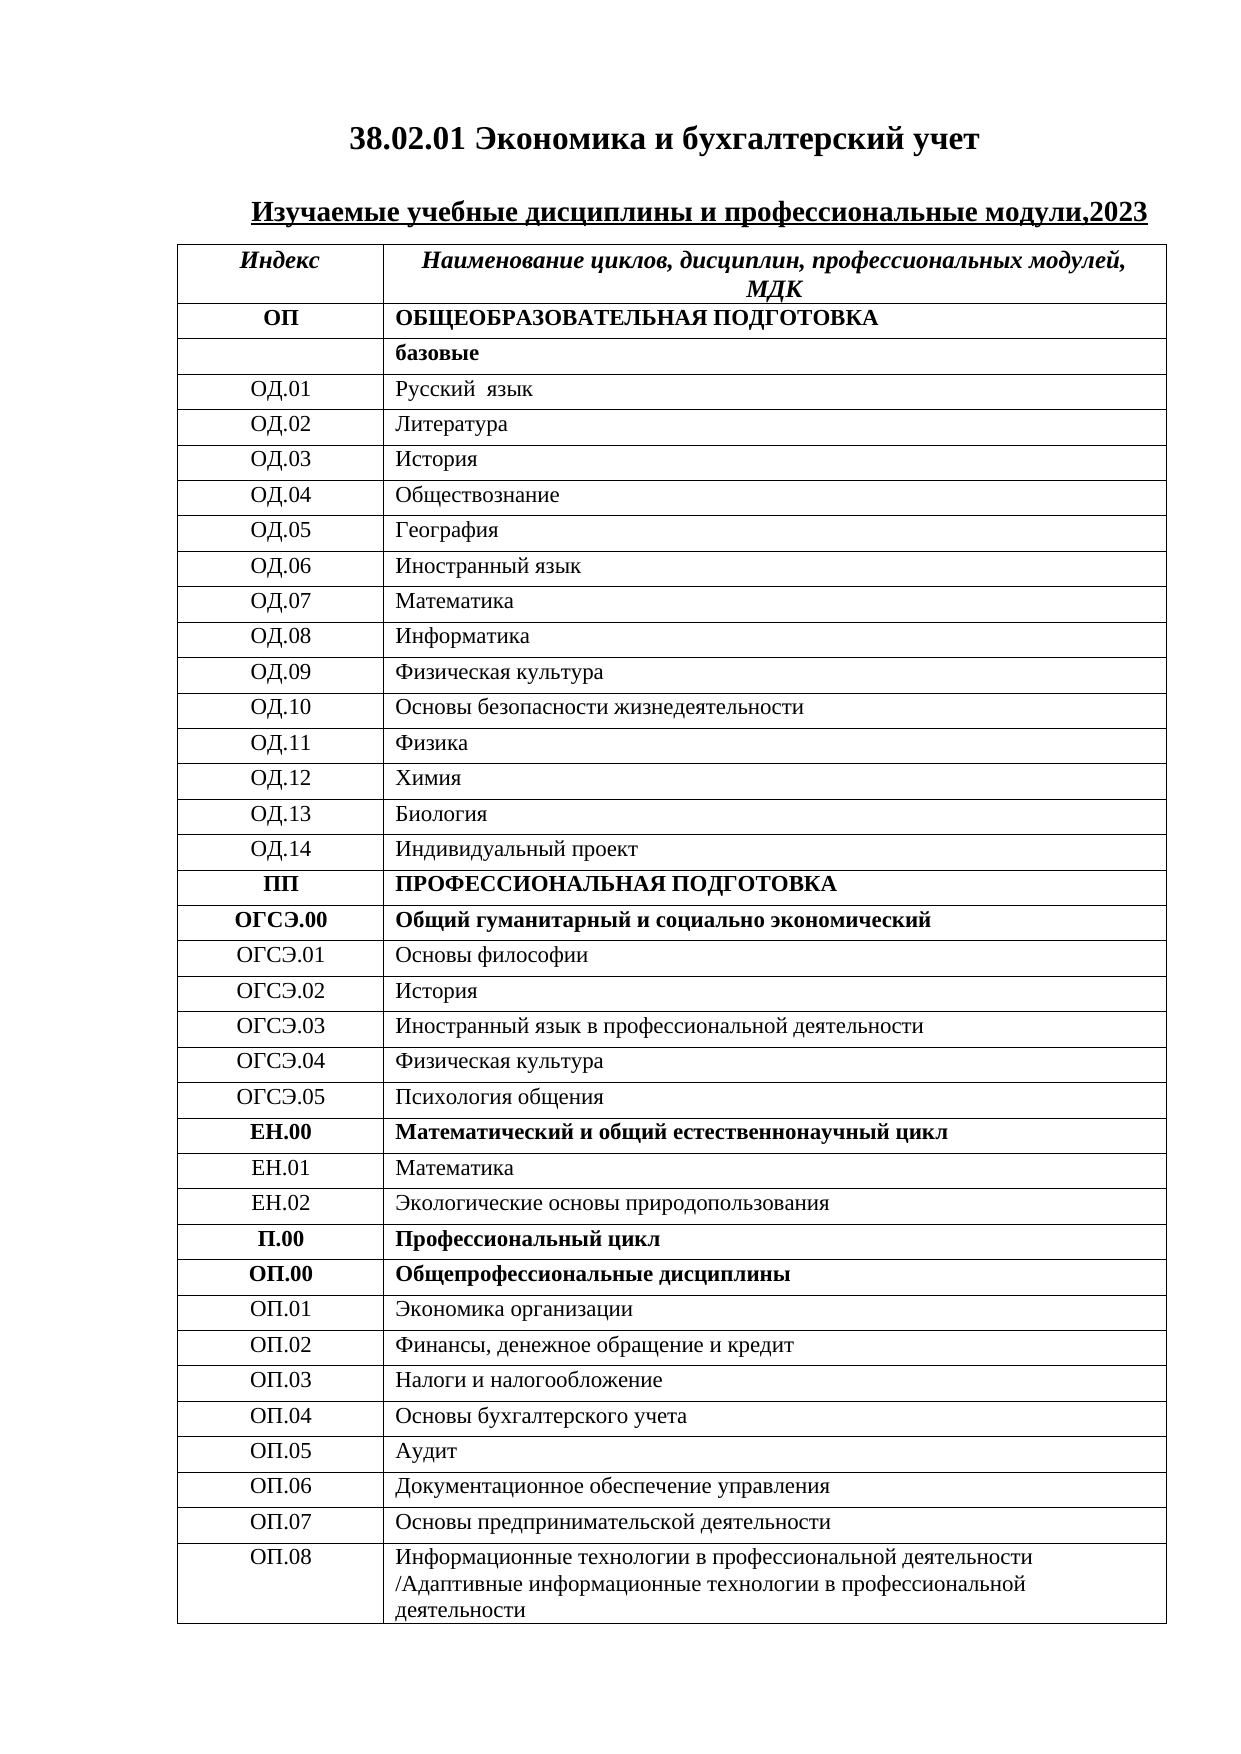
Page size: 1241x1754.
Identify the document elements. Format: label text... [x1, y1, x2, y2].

table_cell ОП.03 [178, 1366, 383, 1401]
table_cell Химия [384, 764, 1166, 799]
table_cell ОП.02 [178, 1331, 383, 1365]
table_cell ОП.06 [178, 1473, 383, 1507]
table_cell Налоги и налогообложение [384, 1366, 1166, 1401]
table_cell Общий гуманитарный и социально экономический [384, 906, 1166, 940]
table_header Наименование циклов, дисциплин, профессиональных модулей, МДК [384, 245, 1166, 303]
table_cell ОП.05 [178, 1437, 383, 1472]
table_cell базовые [384, 339, 1166, 374]
table_cell ОД.01 [178, 375, 383, 409]
table_cell Индивидуальный проект [384, 835, 1166, 869]
table_cell Физика [384, 729, 1166, 763]
table_cell ОБЩЕОБРАЗОВАТЕЛЬНАЯ ПОДГОТОВКА [384, 304, 1166, 338]
table_cell Математика [384, 1154, 1166, 1188]
table_cell ОД.08 [178, 623, 383, 657]
text 38.02.01 Экономика и бухгалтерский учет [177, 118, 1152, 156]
table_cell Биология [384, 800, 1166, 834]
table_cell Экологические основы природопользования [384, 1189, 1166, 1224]
table_cell ОГСЭ.04 [178, 1048, 383, 1082]
table_cell ОГСЭ.01 [178, 941, 383, 976]
table_cell ОД.11 [178, 729, 383, 763]
table_cell ЕН.00 [178, 1119, 383, 1153]
table_cell ОГСЭ.00 [178, 906, 383, 940]
table_cell Иностранный язык [384, 552, 1166, 586]
table_cell ЕН.02 [178, 1189, 383, 1224]
table_cell ОП [178, 304, 383, 338]
table_cell Русский язык [384, 375, 1166, 409]
table_cell ОД.06 [178, 552, 383, 586]
table_cell ОД.10 [178, 694, 383, 728]
table_cell Физическая культура [384, 658, 1166, 692]
table_cell Документационное обеспечение управления [384, 1473, 1166, 1507]
table_cell Психология общения [384, 1083, 1166, 1117]
table_cell ОД.02 [178, 410, 383, 444]
table_cell Экономика организации [384, 1296, 1166, 1330]
table_cell ОГСЭ.05 [178, 1083, 383, 1117]
table_cell [178, 339, 383, 374]
table_cell Аудит [384, 1437, 1166, 1472]
table_cell История [384, 977, 1166, 1011]
table_cell ОД.03 [178, 446, 383, 480]
table_cell История [384, 446, 1166, 480]
table_cell ОД.09 [178, 658, 383, 692]
table_cell ОД.13 [178, 800, 383, 834]
table_cell ОП.00 [178, 1260, 383, 1294]
table_cell ОД.07 [178, 587, 383, 622]
table_cell ОГСЭ.02 [178, 977, 383, 1011]
table_cell Общепрофессиональные дисциплины [384, 1260, 1166, 1294]
table_cell Иностранный язык в профессиональной деятельности [384, 1012, 1166, 1047]
table_cell Информационные технологии в профессиональной деятельности /Адаптивные информационные технологии в профессиональной деятельности [384, 1544, 1166, 1622]
table_cell ЕН.01 [178, 1154, 383, 1188]
table_cell ОД.12 [178, 764, 383, 799]
table_cell Основы предпринимательской деятельности [384, 1508, 1166, 1542]
table_cell ПП [178, 871, 383, 905]
table_cell ОП.08 [178, 1544, 383, 1622]
table_cell Профессиональный цикл [384, 1225, 1166, 1259]
table_cell Литература [384, 410, 1166, 444]
table_cell Обществознание [384, 481, 1166, 515]
table_cell Основы бухгалтерского учета [384, 1402, 1166, 1436]
table_cell Математический и общий естественнонаучный цикл [384, 1119, 1166, 1153]
table_cell ОГСЭ.03 [178, 1012, 383, 1047]
table_cell ОП.04 [178, 1402, 383, 1436]
table_cell ОП.01 [178, 1296, 383, 1330]
table_cell Информатика [384, 623, 1166, 657]
table_cell ОД.05 [178, 516, 383, 551]
table_cell Основы безопасности жизнедеятельности [384, 694, 1166, 728]
text Изучаемые учебные дисциплины и профессиональные модули,2023 [177, 194, 1152, 227]
table_cell ОД.04 [178, 481, 383, 515]
table_cell Физическая культура [384, 1048, 1166, 1082]
table_cell ОП.07 [178, 1508, 383, 1542]
table_cell Основы философии [384, 941, 1166, 976]
table_header Индекс [178, 245, 383, 303]
table_cell География [384, 516, 1166, 551]
table_cell ОД.14 [178, 835, 383, 869]
table_cell П.00 [178, 1225, 383, 1259]
table_cell Математика [384, 587, 1166, 622]
table_cell ПРОФЕССИОНАЛЬНАЯ ПОДГОТОВКА [384, 871, 1166, 905]
table_cell Финансы, денежное обращение и кредит [384, 1331, 1166, 1365]
